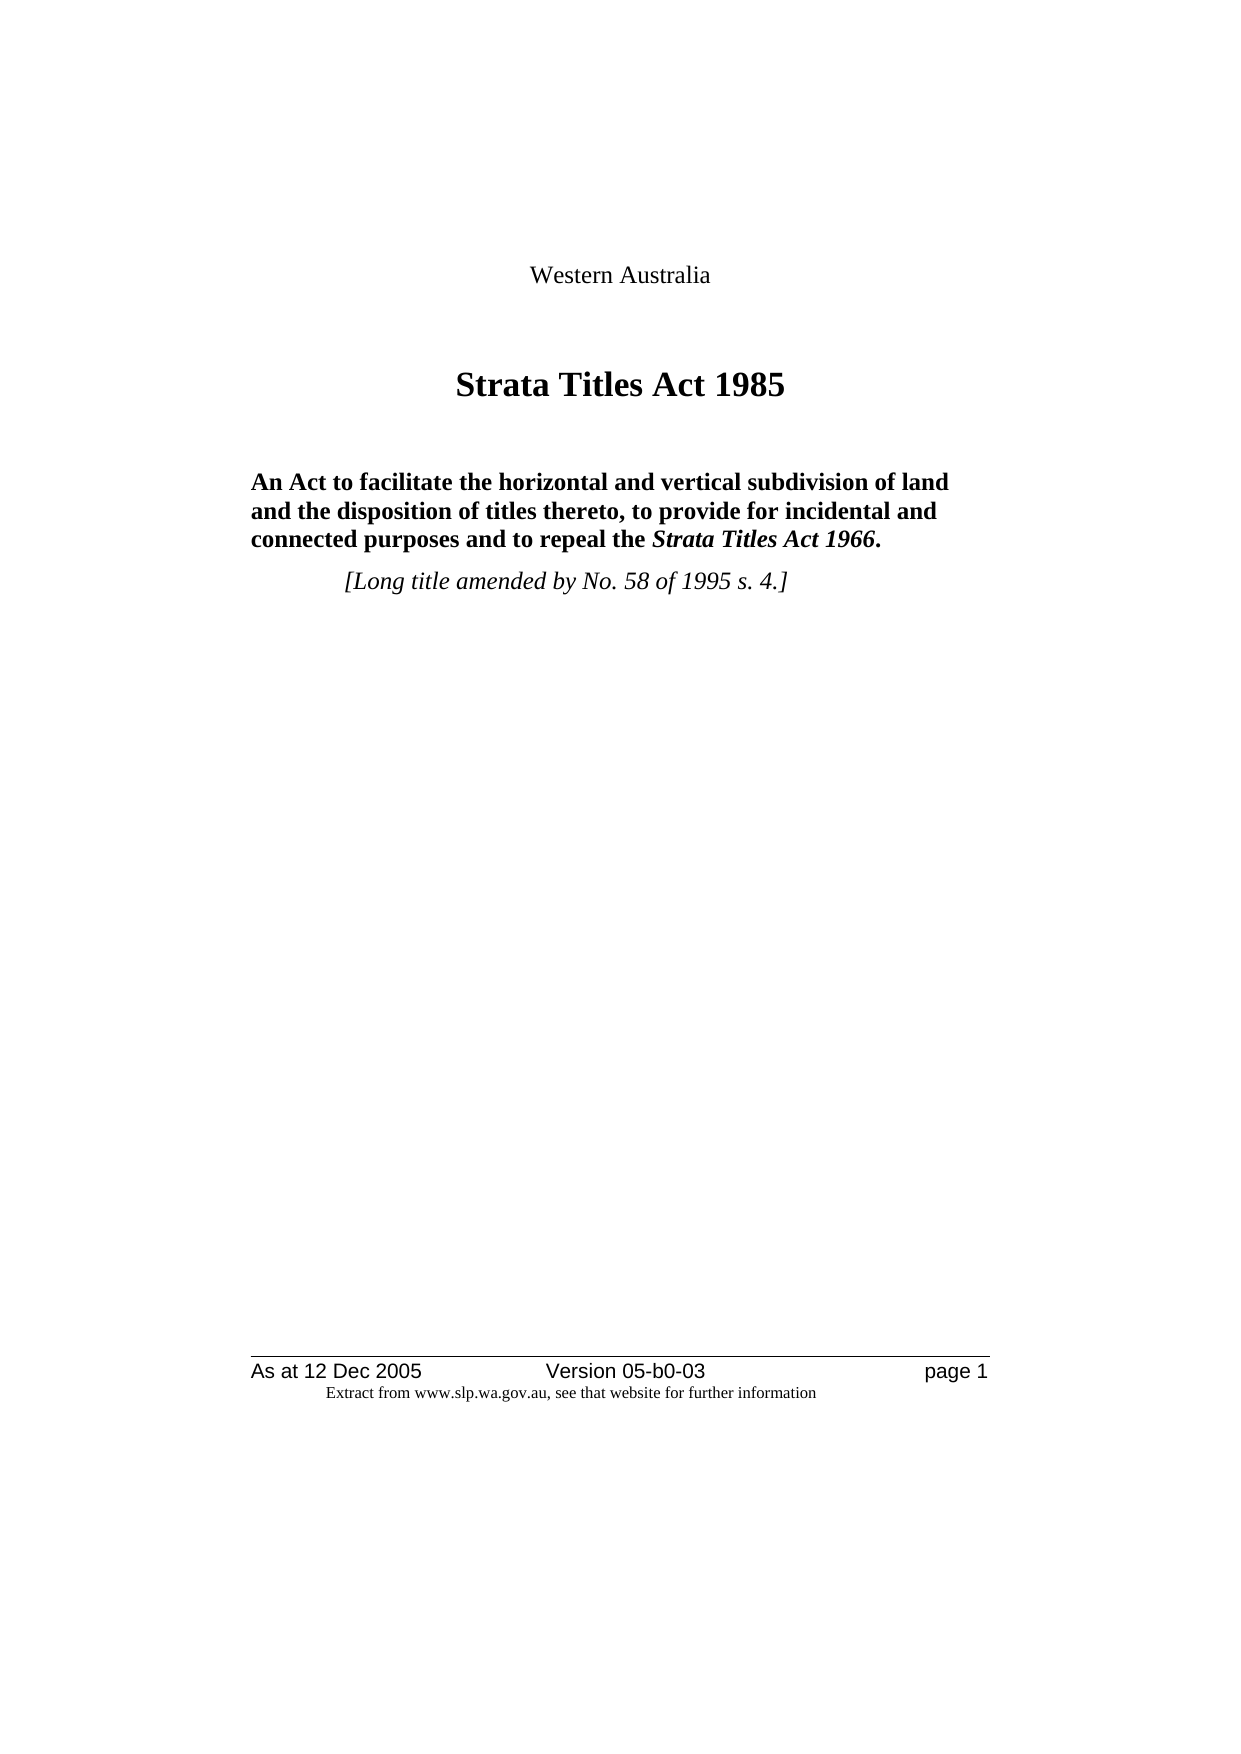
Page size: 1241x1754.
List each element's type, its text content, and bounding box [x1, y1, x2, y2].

text Western Australia [251, 260, 990, 289]
text Strata Titles Act 1985 [251, 364, 990, 404]
title An Act to facilitate the horizontal and vertical subdivision of land and the disposition of titles thereto, to provide for incidental and connected purposes and to repeal the Strata Titles Act 1966. [251, 467, 990, 553]
title [Long title amended by No. 58 of 1995 s. 4.] [251, 566, 990, 594]
